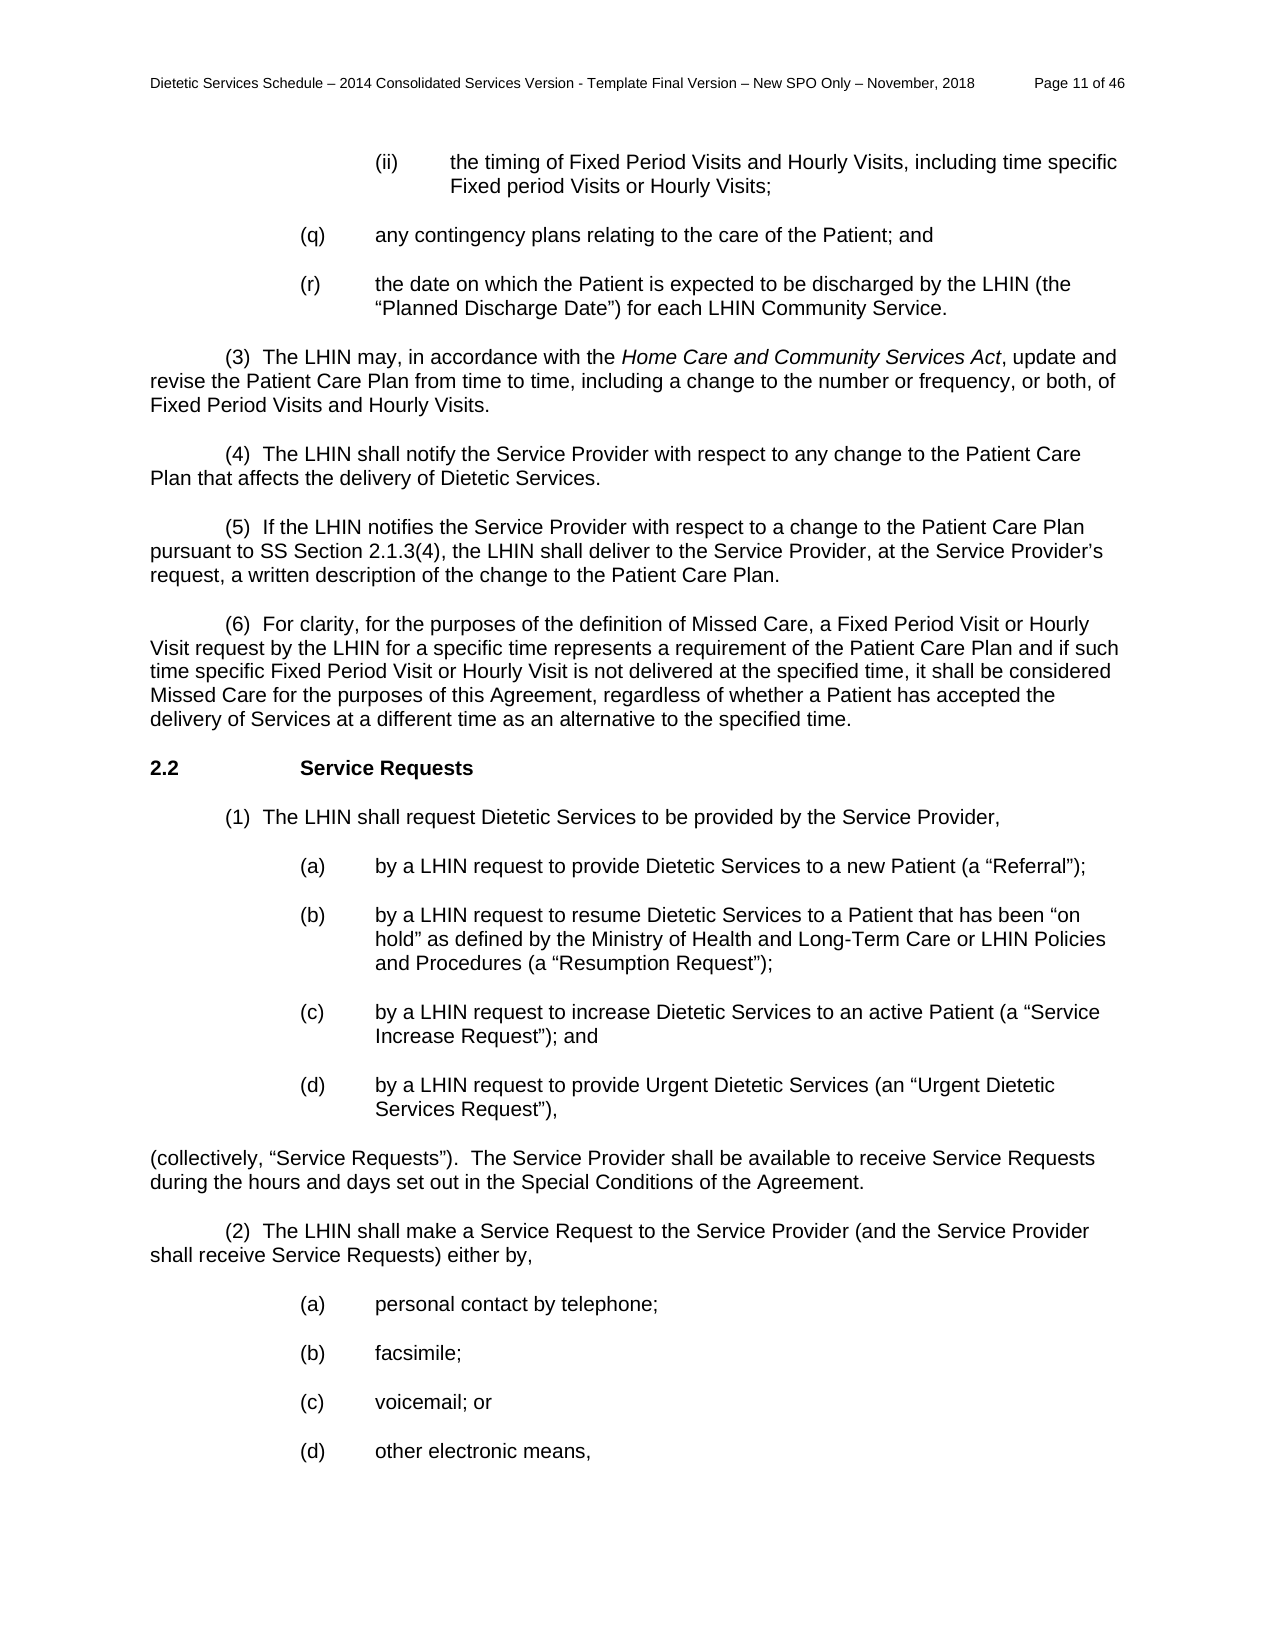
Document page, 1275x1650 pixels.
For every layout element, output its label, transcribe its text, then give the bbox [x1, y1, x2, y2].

subtitle voicemail; or [300, 1389, 1125, 1413]
subtitle The LHIN shall make a Service Request to the Service Provider (and the Service Provider shall receive Service Requests) either by, [150, 1219, 1125, 1267]
subtitle by a LHIN request to increase Dietetic Services to an active Patient (a “Service Increase Request”); and [300, 1000, 1125, 1048]
subtitle The LHIN shall request Dietetic Services to be provided by the Service Provider, [150, 805, 1125, 829]
subtitle other electronic means, [300, 1438, 1125, 1462]
subtitle facsimile; [300, 1341, 1125, 1364]
subtitle any contingency plans relating to the care of the Patient; and [300, 223, 1125, 247]
text (collectively, “Service Requests”). The Service Provider shall be available to receive Service Requests during the hours and days set out in the Special Conditions of the Agreement. [150, 1146, 1125, 1194]
subtitle For clarity, for the purposes of the definition of Missed Care, a Fixed Period Visit or Hourly Visit request by the LHIN for a specific time represents a requirement of the Patient Care Plan and if such time specific Fixed Period Visit or Hourly Visit is not delivered at the specified time, it shall be considered Missed Care for the purposes of this Agreement, regardless of whether a Patient has accepted the delivery of Services at a different time as an alternative to the specified time. [150, 611, 1125, 731]
subtitle by a LHIN request to provide Urgent Dietetic Services (an “Urgent Dietetic Services Request”), [300, 1073, 1125, 1121]
subtitle by a LHIN request to provide Dietetic Services to a new Patient (a “Referral”); [300, 854, 1125, 878]
subtitle The LHIN may, in accordance with the Home Care and Community Services Act, update and revise the Patient Care Plan from time to time, including a change to the number or frequency, or both, of Fixed Period Visits and Hourly Visits. [150, 345, 1125, 417]
subtitle by a LHIN request to resume Dietetic Services to a Patient that has been “on hold” as defined by the Ministry of Health and Long-Term Care or LHIN Policies and Procedures (a “Resumption Request”); [300, 903, 1125, 975]
subtitle Service Requests [150, 756, 1125, 780]
subtitle personal contact by telephone; [300, 1292, 1125, 1316]
subtitle The LHIN shall notify the Service Provider with respect to any change to the Patient Care Plan that affects the delivery of Dietetic Services. [150, 442, 1125, 489]
subtitle the timing of Fixed Period Visits and Hourly Visits, including time specific Fixed period Visits or Hourly Visits; [375, 150, 1125, 198]
subtitle the date on which the Patient is expected to be discharged by the LHIN (the “Planned Discharge Date”) for each LHIN Community Service. [300, 272, 1125, 320]
subtitle If the LHIN notifies the Service Provider with respect to a change to the Patient Care Plan pursuant to SS Section 2.1.3(4), the LHIN shall deliver to the Service Provider, at the Service Provider’s request, a written description of the change to the Patient Care Plan. [150, 514, 1125, 586]
